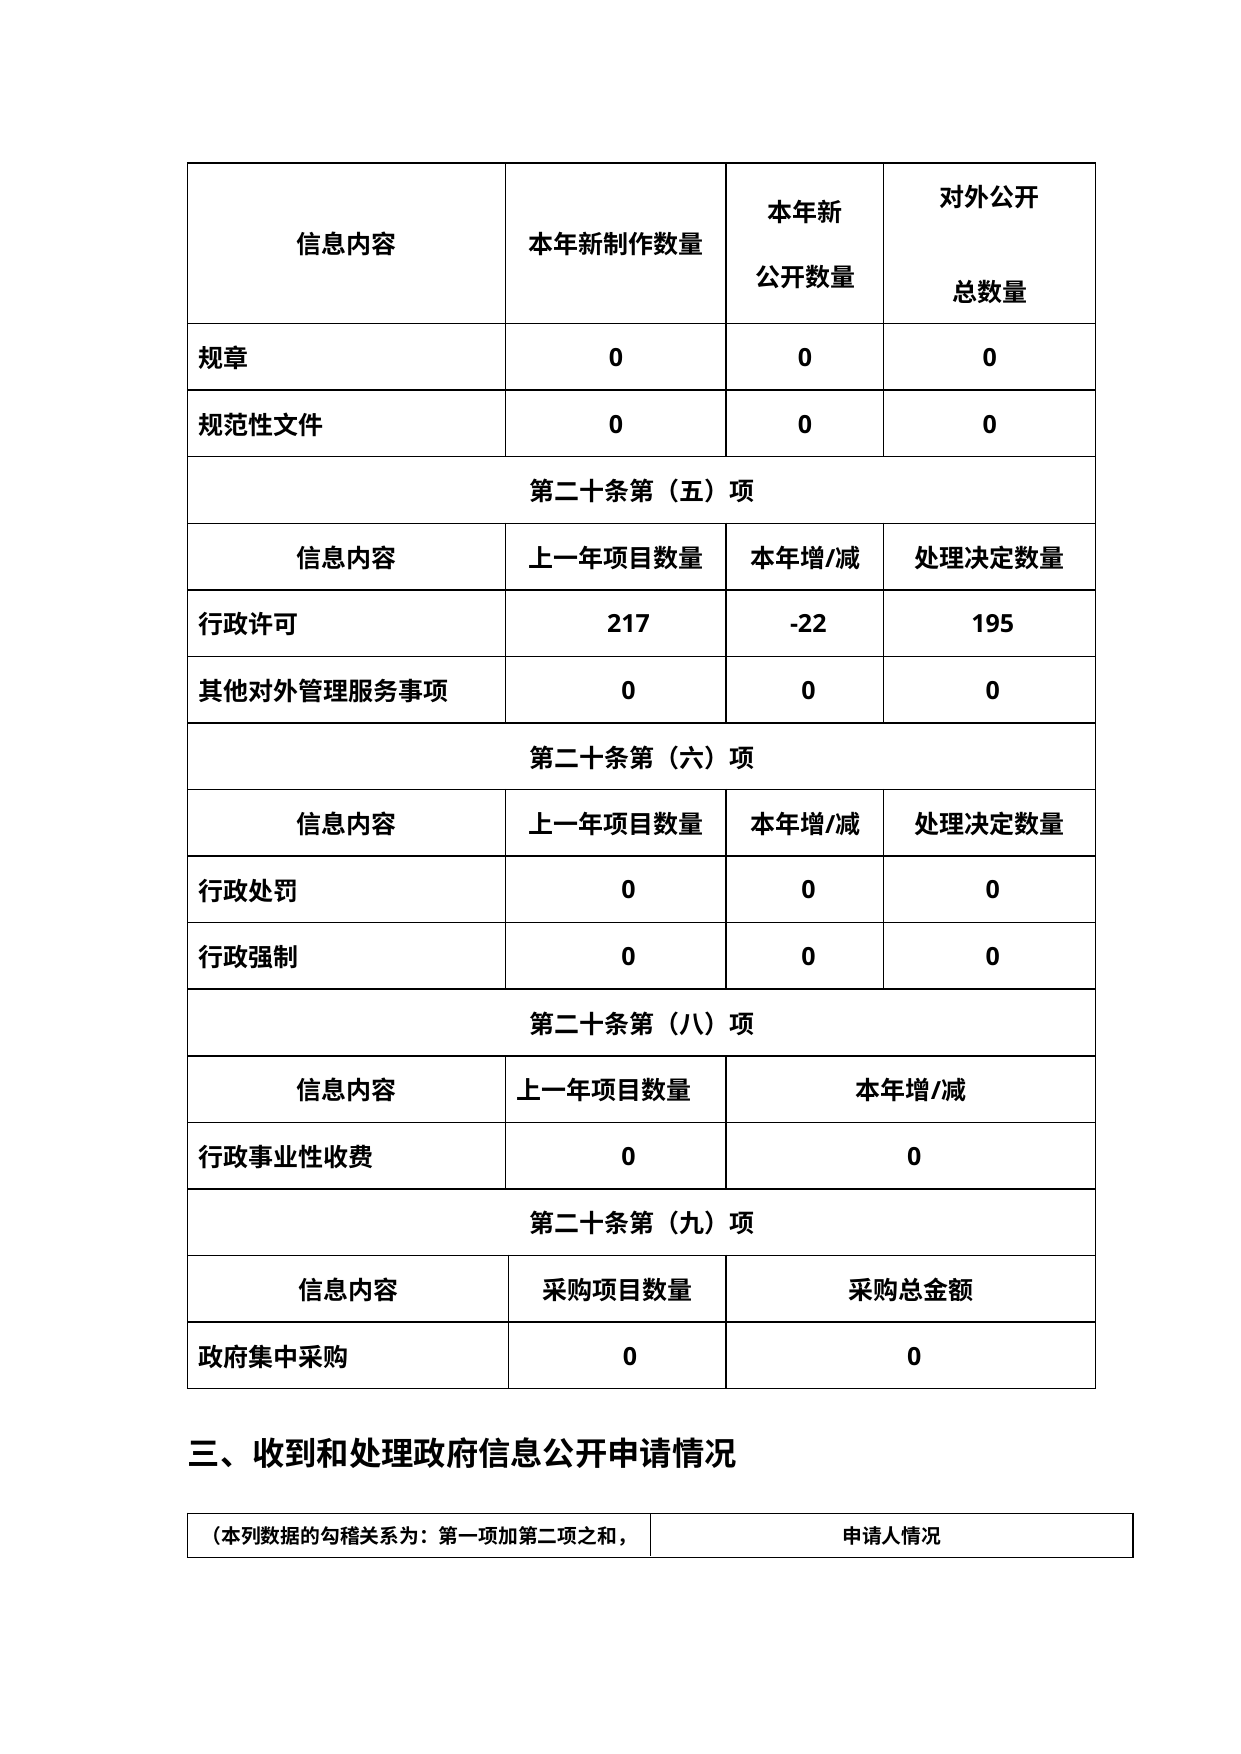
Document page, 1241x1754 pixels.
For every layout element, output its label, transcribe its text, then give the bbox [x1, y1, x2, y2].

table_cell 信息内容 [188, 790, 505, 855]
table_cell 规范性文件 [188, 391, 505, 456]
table_cell 第二十条第（六）项 [188, 724, 1095, 789]
table_cell 0 [884, 391, 1095, 456]
table_cell 信息内容 [188, 524, 505, 589]
table_cell 行政事业性收费 [188, 1123, 505, 1188]
table_cell 195 [884, 591, 1095, 656]
table_cell 行政许可 [188, 591, 505, 656]
table_cell 0 [884, 324, 1095, 389]
table_cell 0 [509, 1323, 725, 1388]
table_cell 本年增/减 [727, 1057, 1095, 1121]
table_header 申请人情况 [651, 1514, 1132, 1556]
table_cell 0 [727, 857, 883, 922]
table_cell 信息内容 [188, 1256, 508, 1321]
table_cell 政府集中采购 [188, 1323, 508, 1388]
table_cell 0 [727, 657, 883, 722]
table_cell 第二十条第（八）项 [188, 990, 1095, 1055]
table_cell 处理决定数量 [884, 790, 1095, 855]
table_cell 0 [727, 923, 883, 988]
table_cell 0 [506, 324, 725, 389]
table_cell 0 [506, 857, 725, 922]
table_cell 处理决定数量 [884, 524, 1095, 589]
table_cell -22 [727, 591, 883, 656]
table_cell 0 [506, 657, 725, 722]
table_cell 行政强制 [188, 923, 505, 988]
table_cell 第二十条第（九）项 [188, 1190, 1095, 1254]
table_cell 0 [506, 1123, 725, 1188]
table_cell 本年增/减 [727, 790, 883, 855]
table_cell 0 [884, 657, 1095, 722]
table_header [188, 1514, 650, 1556]
table_cell 上一年项目数量 [506, 524, 725, 589]
table_cell 采购总金额 [727, 1256, 1095, 1321]
table_cell 0 [506, 391, 725, 456]
table_cell 信息内容 [188, 164, 505, 323]
table_cell 行政处罚 [188, 857, 505, 922]
table_cell 上一年项目数量 [506, 790, 725, 855]
table_cell 本年新制作数量 [506, 164, 725, 323]
table_cell 0 [727, 1323, 1095, 1388]
table_cell 对外公开 总数量 [884, 164, 1095, 323]
table_cell 规章 [188, 324, 505, 389]
table_cell 其他对外管理服务事项 [188, 657, 505, 722]
table_cell 采购项目数量 [509, 1256, 725, 1321]
table_cell 0 [884, 923, 1095, 988]
table_cell 0 [506, 923, 725, 988]
table_cell 0 [727, 324, 883, 389]
table_cell 0 [727, 1123, 1095, 1188]
table_cell 第二十条第（五）项 [188, 457, 1095, 522]
text 三、收到和处理政府信息公开申请情况 [187, 1418, 1053, 1483]
table_cell 0 [727, 391, 883, 456]
table_cell 信息内容 [188, 1057, 505, 1121]
table_cell 本年新 公开数量 [727, 164, 883, 323]
table_cell 本年增/减 [727, 524, 883, 589]
table_cell 217 [506, 591, 725, 656]
table_cell 0 [884, 857, 1095, 922]
table_cell 上一年项目数量 [506, 1057, 725, 1121]
